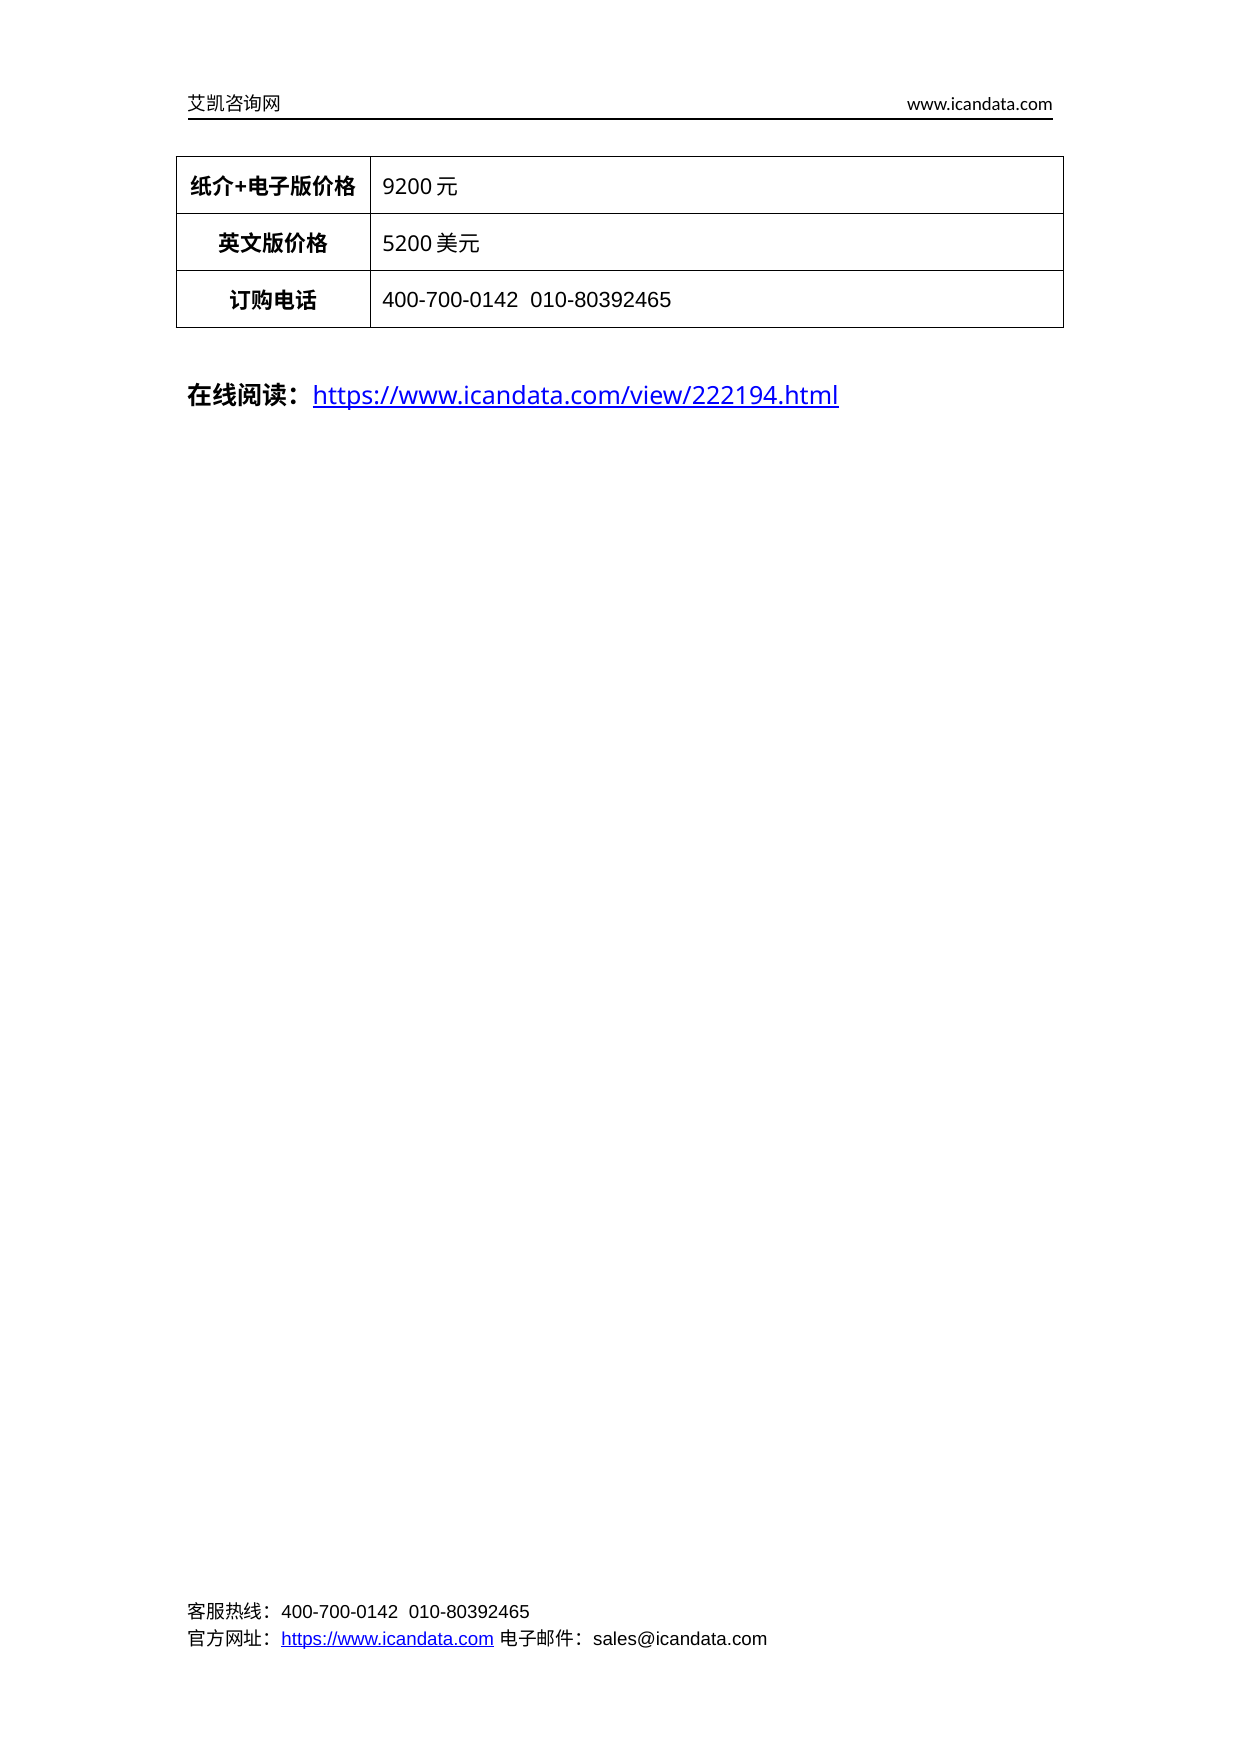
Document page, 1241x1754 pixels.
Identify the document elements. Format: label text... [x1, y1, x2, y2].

table_cell 5200美元 [371, 214, 1063, 270]
text 在线阅读：https://www.icandata.com/view/222194.html [187, 361, 1053, 426]
table_cell 英文版价格 [177, 214, 370, 270]
table_cell 400-700-0142 010-80392465 [371, 271, 1063, 327]
table_cell 纸介+电子版价格 [177, 157, 370, 213]
table_cell 9200元 [371, 157, 1063, 213]
table_cell 订购电话 [177, 271, 370, 327]
